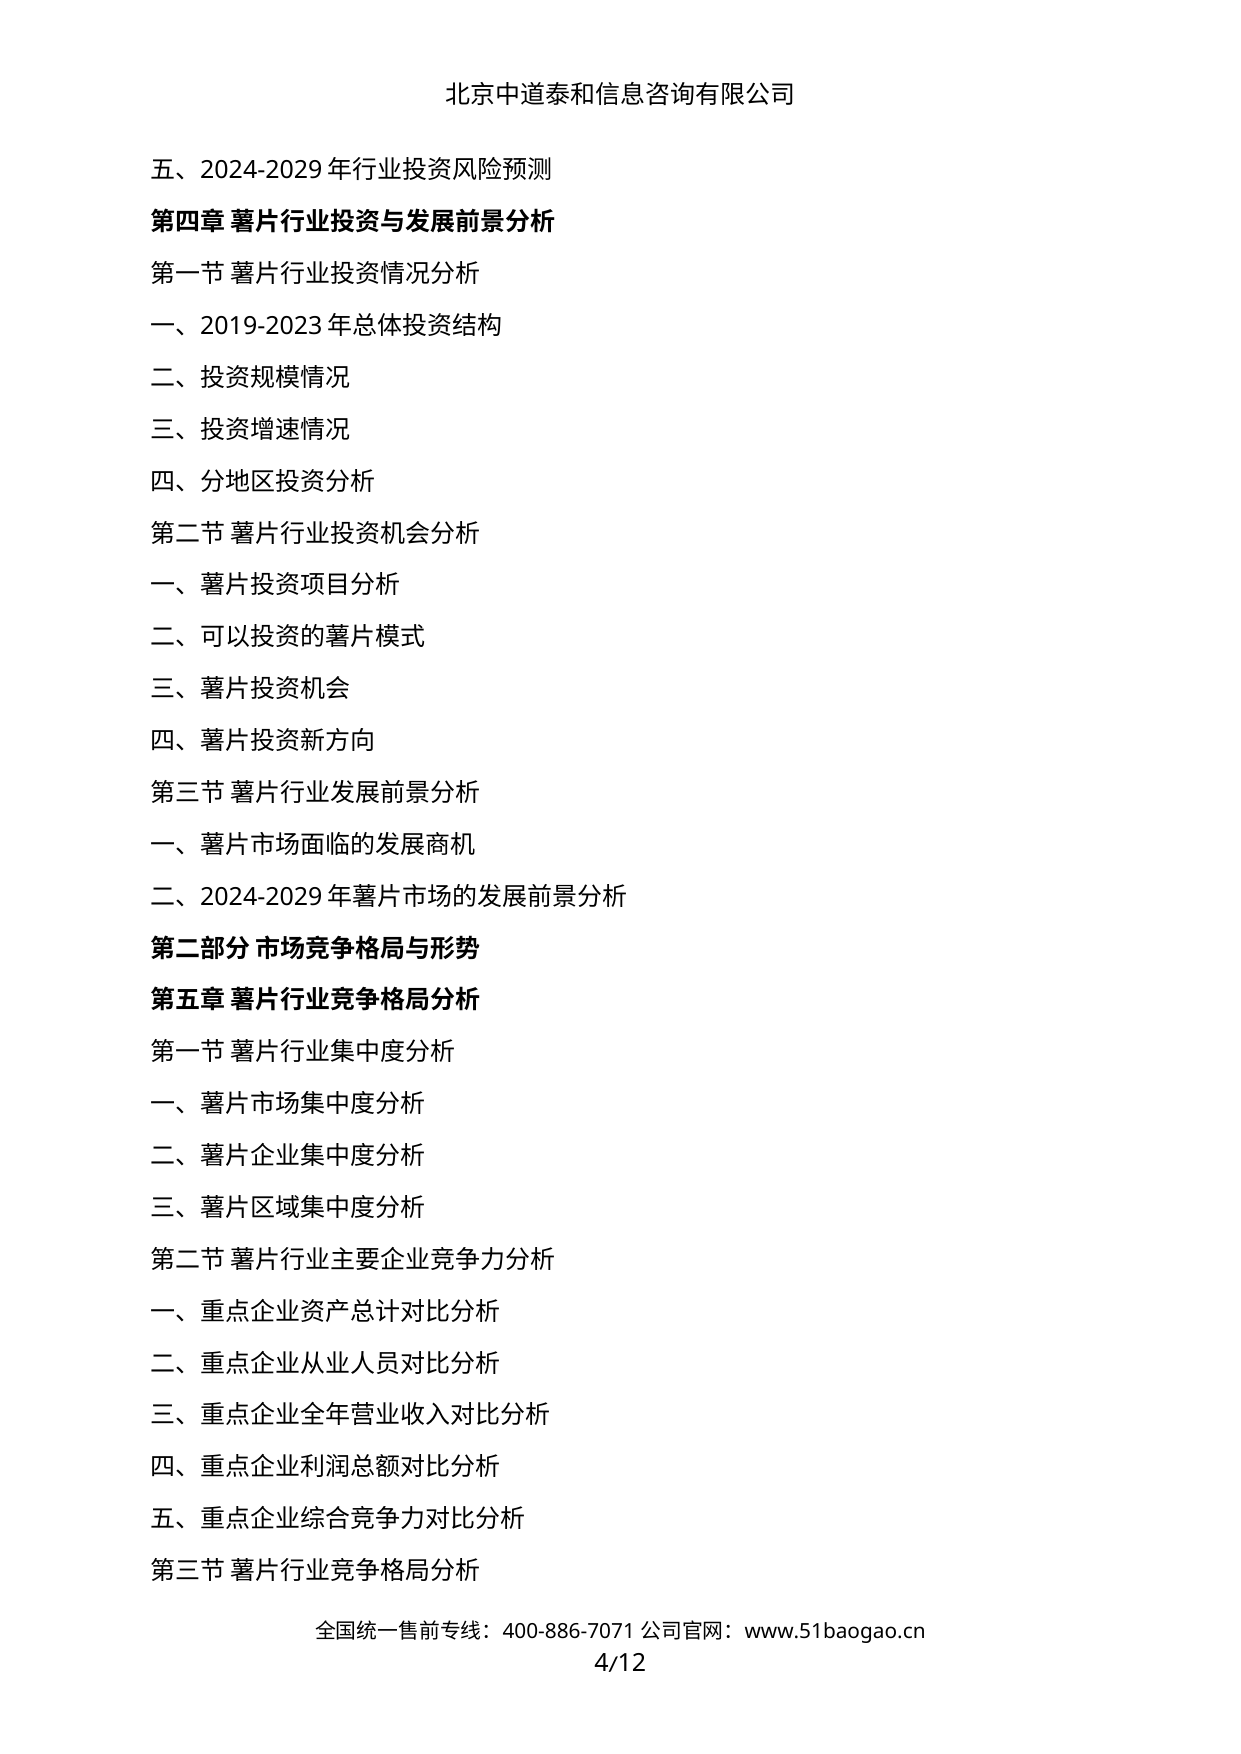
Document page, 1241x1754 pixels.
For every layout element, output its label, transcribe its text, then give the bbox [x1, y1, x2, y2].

text 第二部分 市场竞争格局与形势 [150, 928, 1090, 964]
text 二、重点企业从业人员对比分析 [150, 1343, 1090, 1379]
text 一、2019-2023年总体投资结构 [150, 306, 1090, 342]
text 三、薯片投资机会 [150, 669, 1090, 705]
text 四、重点企业利润总额对比分析 [150, 1447, 1090, 1483]
text 一、薯片市场集中度分析 [150, 1084, 1090, 1120]
text 第一节 薯片行业投资情况分析 [150, 254, 1090, 290]
text 第三节 薯片行业竞争格局分析 [150, 1551, 1090, 1587]
text 四、薯片投资新方向 [150, 721, 1090, 757]
text 二、2024-2029年薯片市场的发展前景分析 [150, 876, 1090, 912]
text 第三节 薯片行业发展前景分析 [150, 772, 1090, 809]
text 五、重点企业综合竞争力对比分析 [150, 1499, 1090, 1535]
text 第五章 薯片行业竞争格局分析 [150, 980, 1090, 1016]
text 三、重点企业全年营业收入对比分析 [150, 1395, 1090, 1431]
text 三、投资增速情况 [150, 409, 1090, 446]
text 第四章 薯片行业投资与发展前景分析 [150, 202, 1090, 238]
text 二、投资规模情况 [150, 357, 1090, 394]
text 一、薯片市场面临的发展商机 [150, 824, 1090, 861]
text 第二节 薯片行业投资机会分析 [150, 513, 1090, 549]
text 第一节 薯片行业集中度分析 [150, 1032, 1090, 1068]
text 第二节 薯片行业主要企业竞争力分析 [150, 1239, 1090, 1276]
text 一、重点企业资产总计对比分析 [150, 1291, 1090, 1327]
text 四、分地区投资分析 [150, 461, 1090, 497]
text 二、可以投资的薯片模式 [150, 617, 1090, 653]
text 五、2024-2029年行业投资风险预测 [150, 150, 1090, 186]
text 一、薯片投资项目分析 [150, 565, 1090, 601]
text 二、薯片企业集中度分析 [150, 1136, 1090, 1172]
text 三、薯片区域集中度分析 [150, 1187, 1090, 1224]
